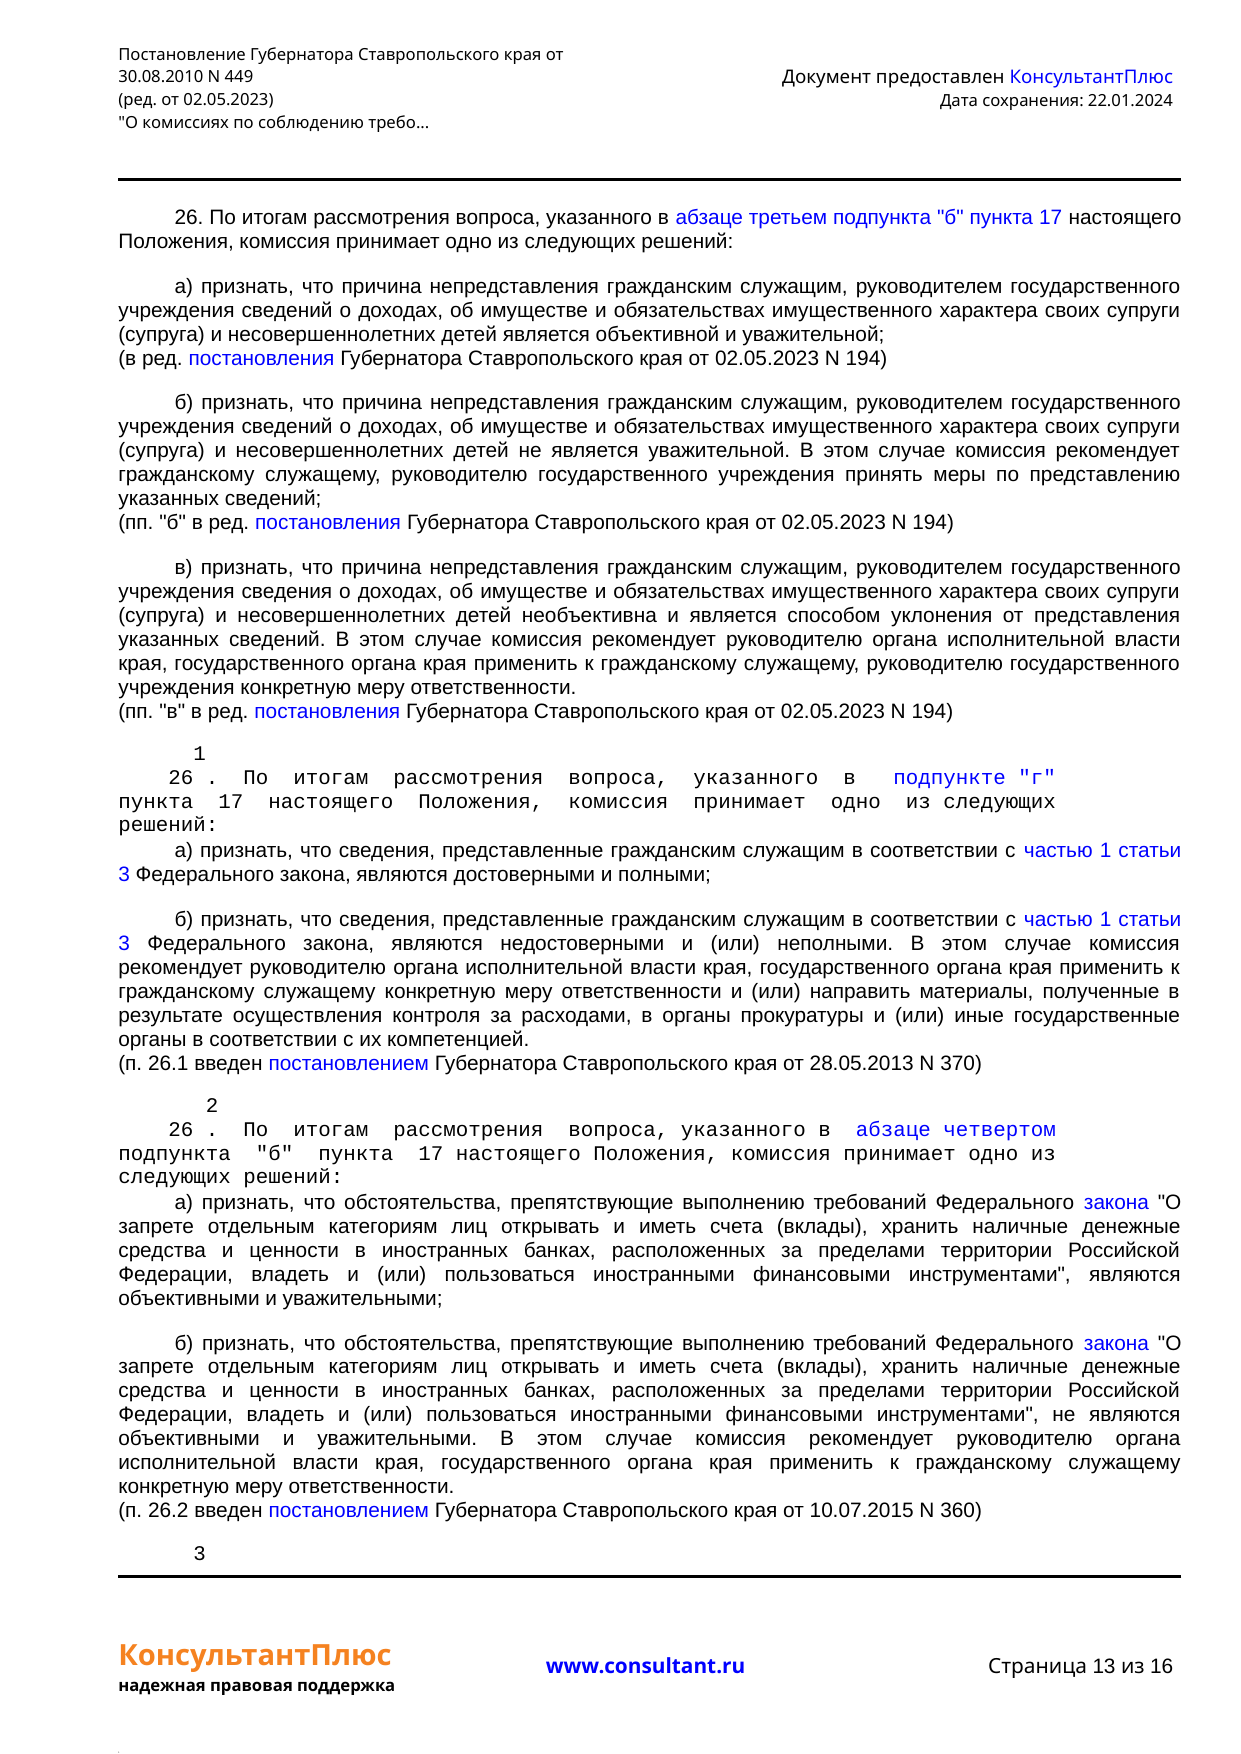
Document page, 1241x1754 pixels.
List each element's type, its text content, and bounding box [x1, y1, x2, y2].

text пункта 17 настоящего Положения, комиссия принимает одно из следующих [118, 791, 1181, 814]
text решений: [118, 814, 1181, 838]
text 3 [118, 1543, 1181, 1567]
text (пп. "б" в ред. постановления Губернатора Ставропольского края от 02.05.2023 N 194) [118, 510, 1181, 534]
text 26 . По итогам рассмотрения вопроса, указанного в подпункте "г" [118, 767, 1181, 791]
text а) признать, что причина непредставления гражданским служащим, руководителем государственного учреждения сведений о доходах, об имуществе и обязательствах имущественного характера своих супруги (супруга) и несовершеннолетних детей является объективной и уважительной; [118, 273, 1181, 345]
text (п. 26.2 введен постановлением Губернатора Ставропольского края от 10.07.2015 N 360) [118, 1498, 1181, 1522]
text (в ред. постановления Губернатора Ставропольского края от 02.05.2023 N 194) [118, 345, 1181, 369]
text (пп. "в" в ред. постановления Губернатора Ставропольского края от 02.05.2023 N 194) [118, 698, 1181, 722]
text 1 [118, 743, 1181, 767]
text б) признать, что причина непредставления гражданским служащим, руководителем государственного учреждения сведений о доходах, об имуществе и обязательствах имущественного характера своих супруги (супруга) и несовершеннолетних детей не является уважительной. В этом случае комиссия рекомендует гражданскому служащему, руководителю государственного учреждения принять меры по представлению указанных сведений; [118, 390, 1181, 510]
text подпункта "б" пункта 17 настоящего Положения, комиссия принимает одно из [118, 1142, 1181, 1166]
text а) признать, что обстоятельства, препятствующие выполнению требований Федерального закона "О запрете отдельным категориям лиц открывать и иметь счета (вклады), хранить наличные денежные средства и ценности в иностранных банках, расположенных за пределами территории Российской Федерации, владеть и (или) пользоваться иностранными финансовыми инструментами", являются объективными и уважительными; [118, 1190, 1181, 1309]
text в) признать, что причина непредставления гражданским служащим, руководителем государственного учреждения сведения о доходах, об имуществе и обязательствах имущественного характера своих супруги (супруга) и несовершеннолетних детей необъективна и является способом уклонения от представления указанных сведений. В этом случае комиссия рекомендует руководителю органа исполнительной власти края, государственного органа края применить к гражданскому служащему, руководителю государственного учреждения конкретную меру ответственности. [118, 555, 1181, 698]
text б) признать, что обстоятельства, препятствующие выполнению требований Федерального закона "О запрете отдельным категориям лиц открывать и иметь счета (вклады), хранить наличные денежные средства и ценности в иностранных банках, расположенных за пределами территории Российской Федерации, владеть и (или) пользоваться иностранными финансовыми инструментами", не являются объективными и уважительными. В этом случае комиссия рекомендует руководителю органа исполнительной власти края, государственного органа края применить к гражданскому служащему конкретную меру ответственности. [118, 1330, 1181, 1498]
text б) признать, что сведения, представленные гражданским служащим в соответствии с частью 1 статьи 3 Федерального закона, являются недостоверными и (или) неполными. В этом случае комиссия рекомендует руководителю органа исполнительной власти края, государственного органа края применить к гражданскому служащему конкретную меру ответственности и (или) направить материалы, полученные в результате осуществления контроля за расходами, в органы прокуратуры и (или) иные государственные органы в соответствии с их компетенцией. [118, 907, 1181, 1050]
text 2 [118, 1095, 1181, 1119]
text (п. 26.1 введен постановлением Губернатора Ставропольского края от 28.05.2013 N 370) [118, 1050, 1181, 1074]
text 26. По итогам рассмотрения вопроса, указанного в абзаце третьем подпункта "б" пункта 17 настоящего Положения, комиссия принимает одно из следующих решений: [118, 205, 1181, 253]
text 26 . По итогам рассмотрения вопроса, указанного в абзаце четвертом [118, 1119, 1181, 1142]
text а) признать, что сведения, представленные гражданским служащим в соответствии с частью 1 статьи 3 Федерального закона, являются достоверными и полными; [118, 838, 1181, 886]
text следующих решений: [118, 1166, 1181, 1190]
